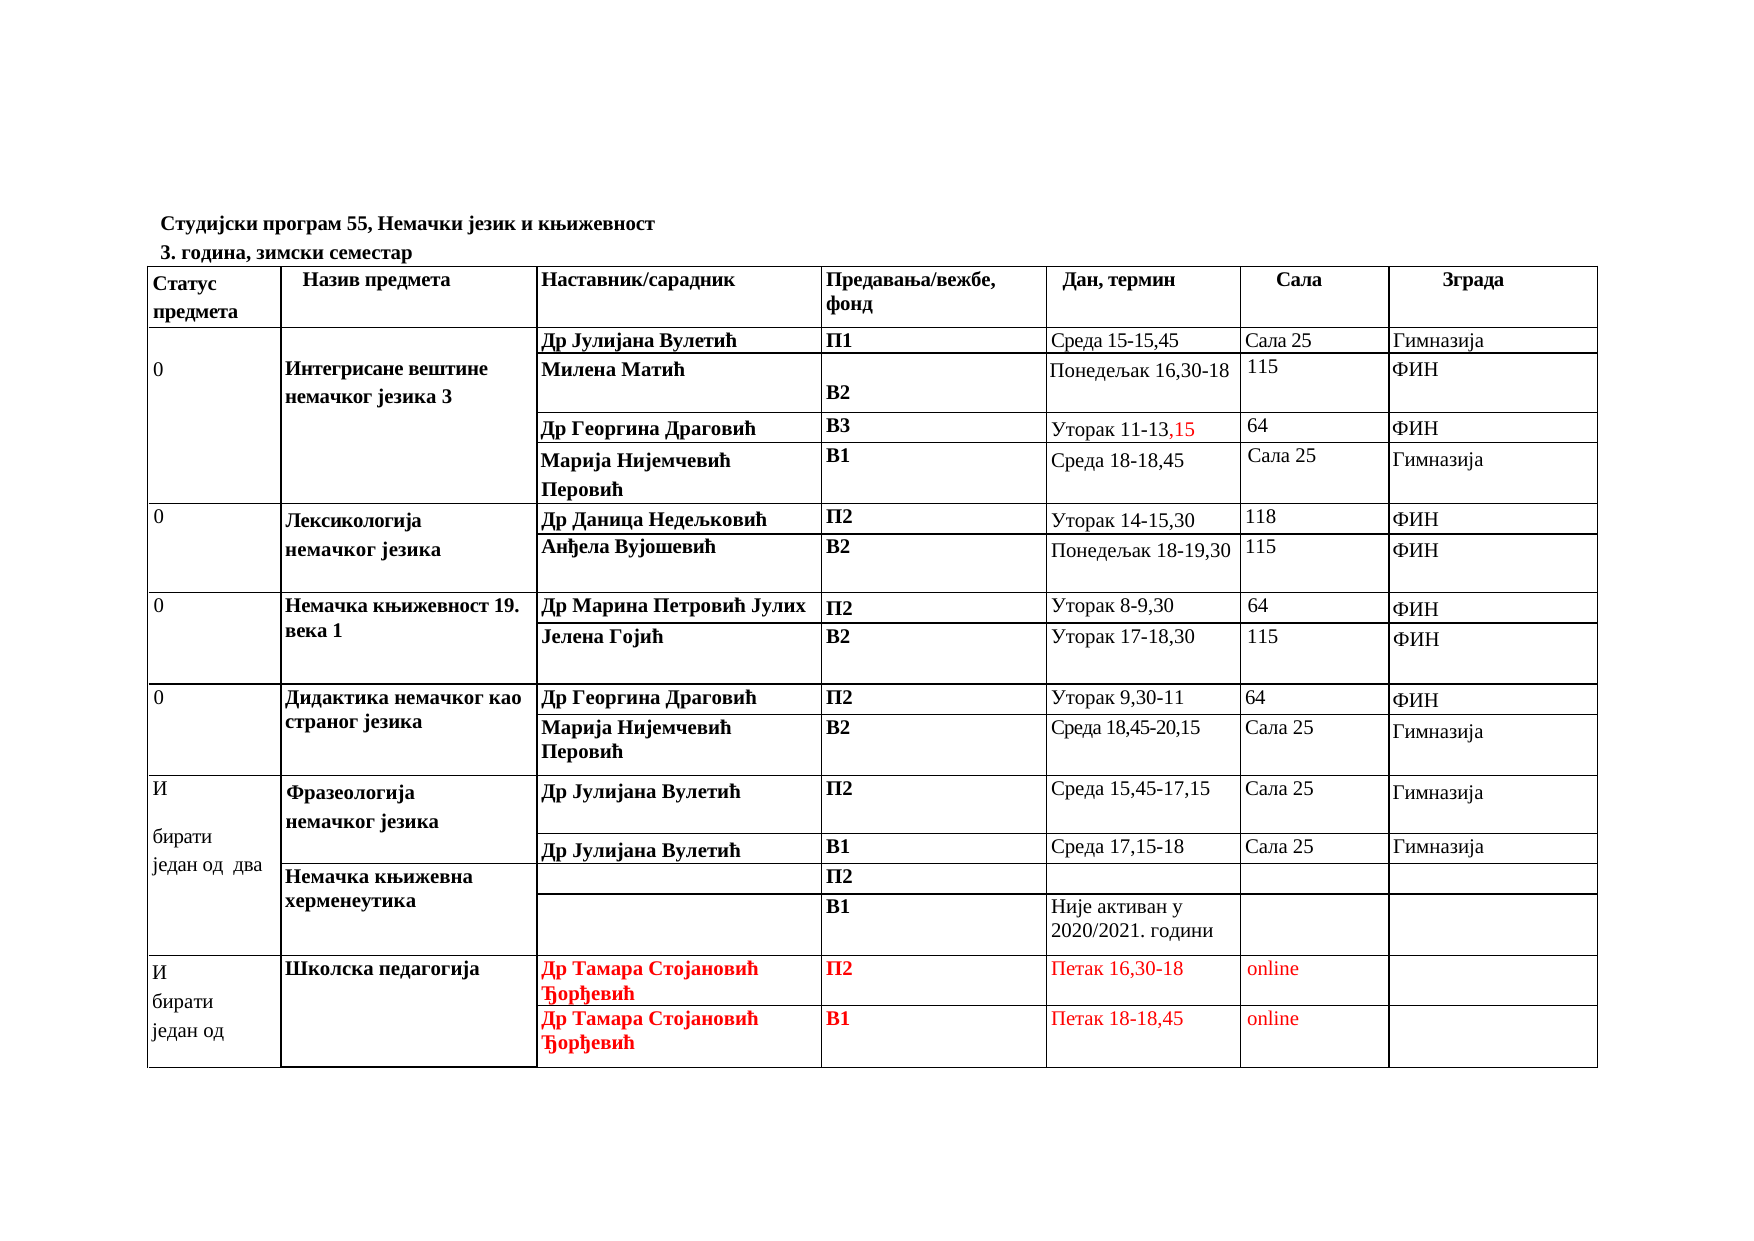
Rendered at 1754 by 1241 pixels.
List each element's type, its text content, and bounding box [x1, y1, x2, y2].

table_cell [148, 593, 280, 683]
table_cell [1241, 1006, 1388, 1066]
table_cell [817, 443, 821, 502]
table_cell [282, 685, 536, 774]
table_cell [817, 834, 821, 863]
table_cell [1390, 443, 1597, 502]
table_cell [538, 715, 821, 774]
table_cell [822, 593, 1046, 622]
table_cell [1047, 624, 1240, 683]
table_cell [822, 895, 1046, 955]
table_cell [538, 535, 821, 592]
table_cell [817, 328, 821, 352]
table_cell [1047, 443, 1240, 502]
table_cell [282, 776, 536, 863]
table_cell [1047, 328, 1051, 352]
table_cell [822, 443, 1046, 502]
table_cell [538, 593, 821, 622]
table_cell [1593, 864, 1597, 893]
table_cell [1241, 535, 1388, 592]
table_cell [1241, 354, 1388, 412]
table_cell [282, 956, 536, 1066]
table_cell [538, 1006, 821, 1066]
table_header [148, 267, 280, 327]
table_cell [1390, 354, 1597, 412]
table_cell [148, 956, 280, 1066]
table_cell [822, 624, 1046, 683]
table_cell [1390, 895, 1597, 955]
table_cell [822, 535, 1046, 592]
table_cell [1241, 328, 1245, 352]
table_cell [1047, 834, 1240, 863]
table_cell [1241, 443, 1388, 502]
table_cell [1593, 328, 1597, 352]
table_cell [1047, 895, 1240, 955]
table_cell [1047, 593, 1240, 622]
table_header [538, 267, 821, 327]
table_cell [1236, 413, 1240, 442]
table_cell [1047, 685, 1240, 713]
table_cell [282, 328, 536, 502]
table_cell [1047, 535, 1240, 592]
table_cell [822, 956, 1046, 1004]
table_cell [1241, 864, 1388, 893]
text 3. година, зимски семестар [160, 236, 778, 266]
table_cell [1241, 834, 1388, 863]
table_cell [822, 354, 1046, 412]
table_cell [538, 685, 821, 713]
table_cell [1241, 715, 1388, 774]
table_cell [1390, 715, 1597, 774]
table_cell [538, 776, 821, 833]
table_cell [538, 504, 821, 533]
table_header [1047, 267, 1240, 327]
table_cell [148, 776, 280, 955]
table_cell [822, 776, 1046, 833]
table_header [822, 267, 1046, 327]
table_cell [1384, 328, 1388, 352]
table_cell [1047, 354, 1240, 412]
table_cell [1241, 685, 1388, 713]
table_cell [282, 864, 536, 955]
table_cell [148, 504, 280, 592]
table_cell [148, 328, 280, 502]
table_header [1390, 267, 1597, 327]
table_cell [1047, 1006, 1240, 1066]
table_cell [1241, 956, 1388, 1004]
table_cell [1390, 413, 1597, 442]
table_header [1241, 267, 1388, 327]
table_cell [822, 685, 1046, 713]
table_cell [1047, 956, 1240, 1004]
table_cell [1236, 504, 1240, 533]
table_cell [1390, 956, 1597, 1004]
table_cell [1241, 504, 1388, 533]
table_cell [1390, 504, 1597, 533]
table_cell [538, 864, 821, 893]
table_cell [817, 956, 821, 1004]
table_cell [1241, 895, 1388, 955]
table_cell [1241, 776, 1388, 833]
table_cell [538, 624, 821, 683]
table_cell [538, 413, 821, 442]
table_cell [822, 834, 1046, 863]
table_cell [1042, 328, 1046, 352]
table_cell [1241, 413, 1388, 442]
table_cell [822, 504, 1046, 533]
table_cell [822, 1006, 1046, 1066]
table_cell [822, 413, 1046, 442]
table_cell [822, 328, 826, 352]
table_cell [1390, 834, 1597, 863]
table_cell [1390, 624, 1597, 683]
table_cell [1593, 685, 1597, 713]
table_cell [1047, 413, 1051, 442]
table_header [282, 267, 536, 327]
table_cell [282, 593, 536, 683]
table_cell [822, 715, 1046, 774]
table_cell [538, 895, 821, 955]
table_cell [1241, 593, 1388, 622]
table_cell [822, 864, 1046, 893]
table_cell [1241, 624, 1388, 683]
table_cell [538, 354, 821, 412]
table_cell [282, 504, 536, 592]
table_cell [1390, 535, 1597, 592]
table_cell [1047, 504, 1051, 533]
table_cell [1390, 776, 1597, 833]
text Студијски програм 55, Немачки језик и књижевност [160, 207, 1754, 236]
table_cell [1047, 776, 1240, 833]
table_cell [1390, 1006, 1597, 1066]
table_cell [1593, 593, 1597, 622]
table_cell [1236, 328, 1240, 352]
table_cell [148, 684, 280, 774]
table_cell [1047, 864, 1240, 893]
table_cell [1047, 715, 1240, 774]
